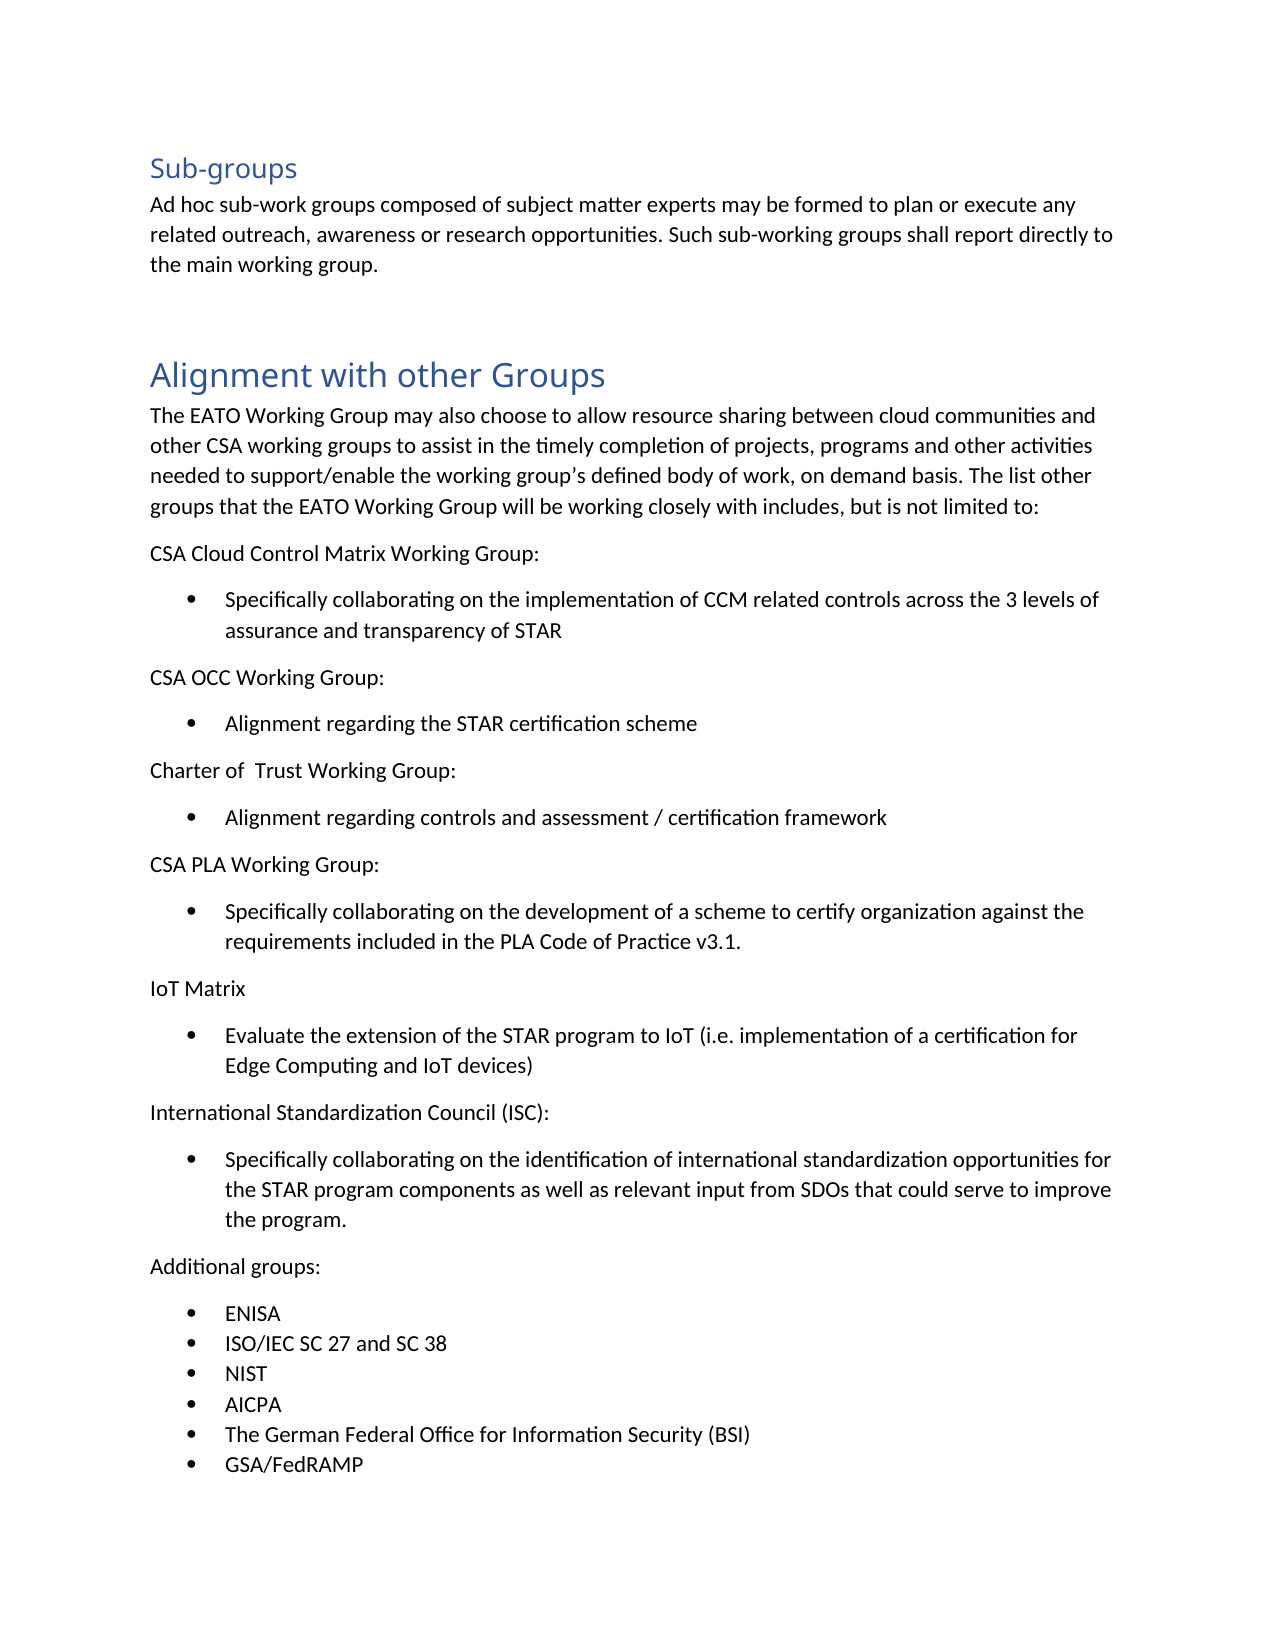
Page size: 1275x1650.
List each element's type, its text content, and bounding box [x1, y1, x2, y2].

text Ad hoc sub-work groups composed of subject matter experts may be formed to plan or execute any related outreach, awareness or research opportunities. Such sub-working groups shall report directly to the main working group. [150, 190, 1125, 278]
text Additional groups: [150, 1252, 1125, 1280]
text Charter of Trust Working Group: [150, 756, 1125, 784]
subtitle Alignment with other Groups [150, 352, 1125, 398]
list GSA/FedRAMP [187, 1450, 1125, 1478]
list Evaluate the extension of the STAR program to IoT (i.e. implementation of a certification for Edge Computing and IoT devices) [187, 1021, 1125, 1079]
list The German Federal Office for Information Security (BSI) [187, 1420, 1125, 1448]
list Alignment regarding the STAR certification scheme [187, 709, 1125, 738]
list NIST [187, 1359, 1125, 1388]
list ENISA [187, 1299, 1125, 1327]
list Specifically collaborating on the identification of international standardization opportunities for the STAR program components as well as relevant input from SDOs that could serve to improve the program. [187, 1145, 1125, 1233]
list ISO/IEC SC 27 and SC 38 [187, 1329, 1125, 1357]
subtitle Sub-groups [150, 150, 1125, 187]
text IoT Matrix [150, 974, 1125, 1002]
list Alignment regarding controls and assessment / certification framework [187, 803, 1125, 831]
text CSA PLA Working Group: [150, 850, 1125, 878]
list Specifically collaborating on the implementation of CCM related controls across the 3 levels of assurance and transparency of STAR [187, 586, 1125, 644]
list AICPA [187, 1390, 1125, 1418]
list Specifically collaborating on the development of a scheme to certify organization against the requirements included in the PLA Code of Practice v3.1. [187, 897, 1125, 955]
text The EATO Working Group may also choose to allow resource sharing between cloud communities and other CSA working groups to assist in the timely completion of projects, programs and other activities needed to support/enable the working group’s defined body of work, on demand basis. The list other groups that the EATO Working Group will be working closely with includes, but is not limited to: [150, 401, 1125, 520]
text CSA OCC Working Group: [150, 663, 1125, 691]
text International Standardization Council (ISC): [150, 1098, 1125, 1126]
text CSA Cloud Control Matrix Working Group: [150, 539, 1125, 567]
